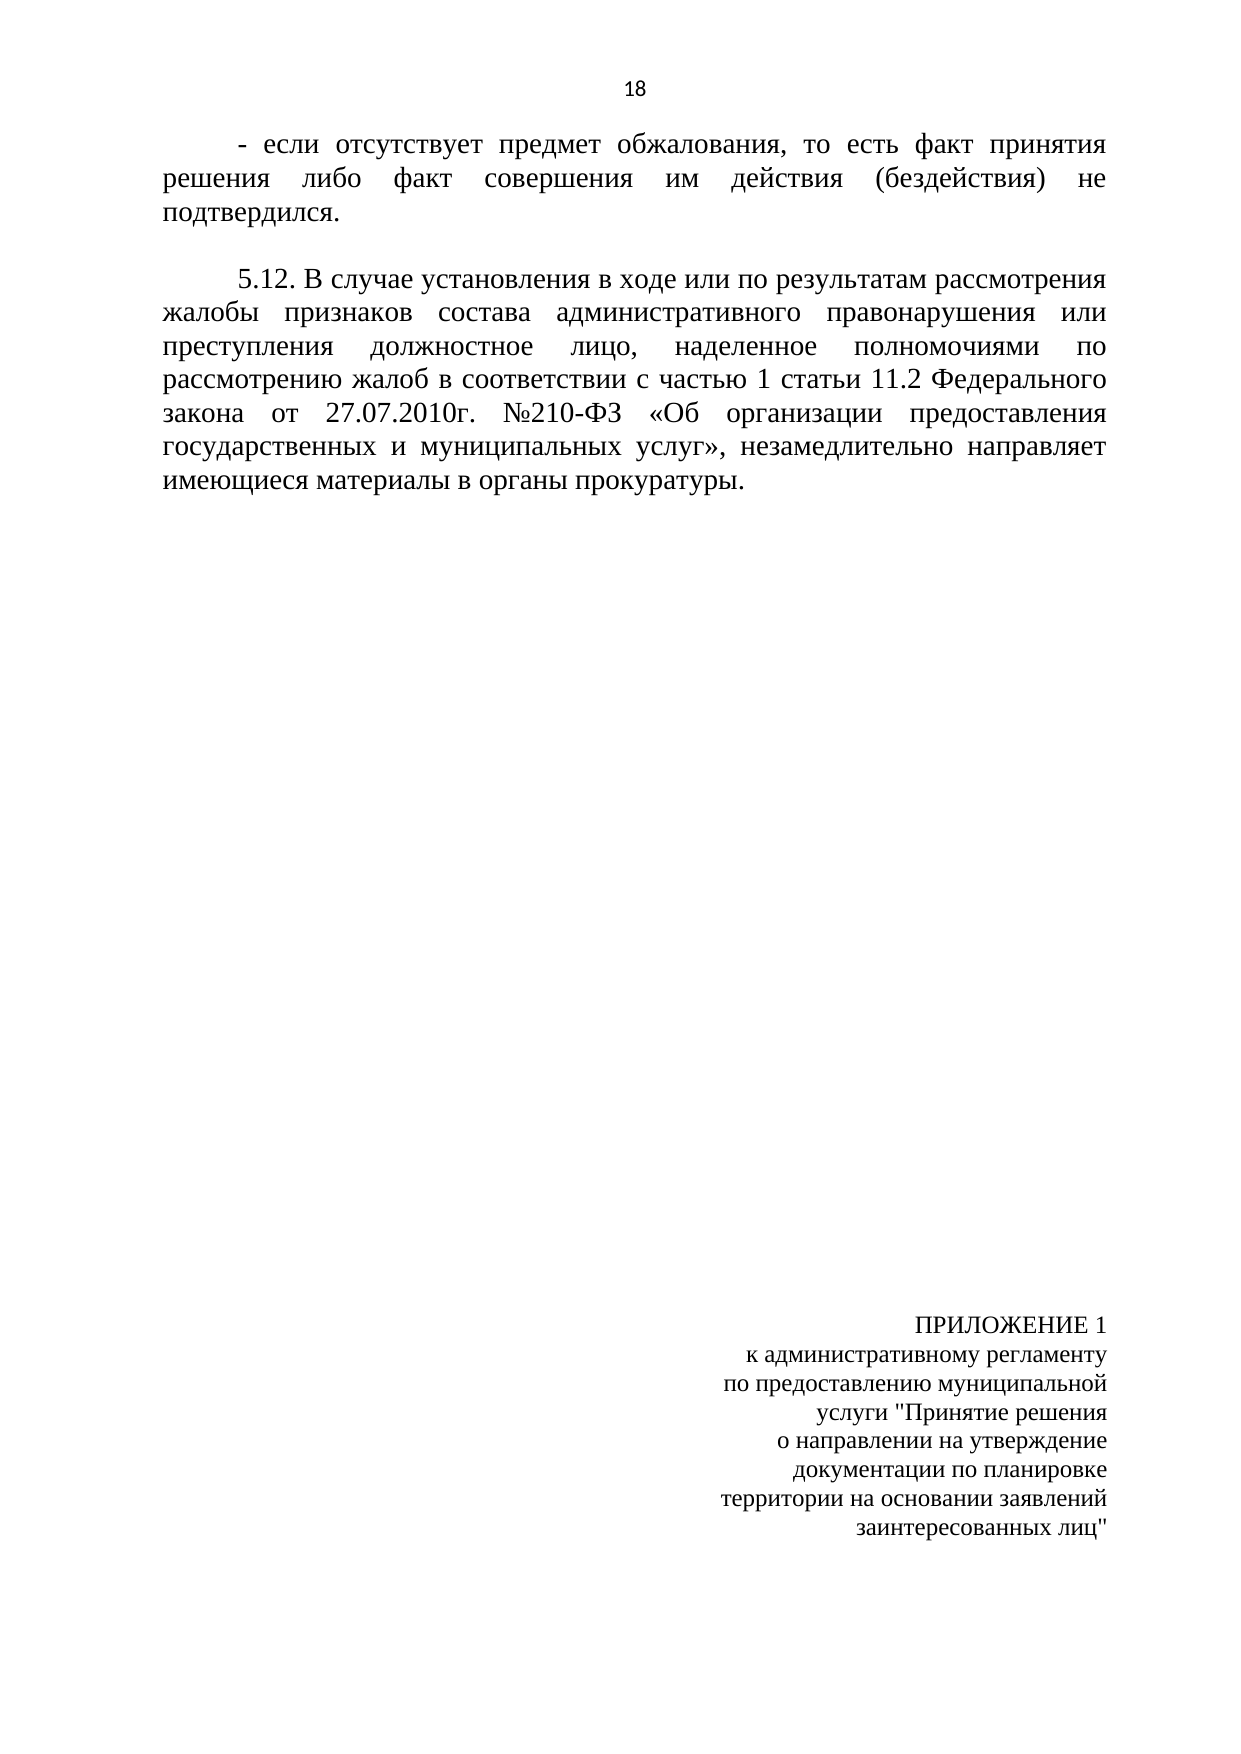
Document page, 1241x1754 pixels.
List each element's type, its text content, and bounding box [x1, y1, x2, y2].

text - если отсутствует предмет обжалования, то есть факт принятия решения либо факт совершения им действия (бездействия) не подтвердился. [162, 127, 1107, 227]
text документации по планировке [162, 1454, 1107, 1483]
text услуги "Принятие решения [162, 1397, 1107, 1426]
text о направлении на утверждение [162, 1426, 1107, 1454]
text по предоставлению муниципальной [162, 1368, 1107, 1397]
text заинтересованных лиц" [162, 1512, 1107, 1541]
text территории на основании заявлений [162, 1483, 1107, 1512]
text ПРИЛОЖЕНИЕ 1 [162, 1311, 1107, 1339]
text 5.12. В случае установления в ходе или по результатам рассмотрения жалобы признаков состава административного правонарушения или преступления должностное лицо, наделенное полномочиями по рассмотрению жалоб в соответствии с частью 1 статьи 11.2 Федерального закона от 27.07.2010г. №210-ФЗ «Об организации предоставления государственных и муниципальных услуг», незамедлительно направляет имеющиеся материалы в органы прокуратуры. [162, 261, 1107, 496]
text к административному регламенту [162, 1339, 1107, 1368]
